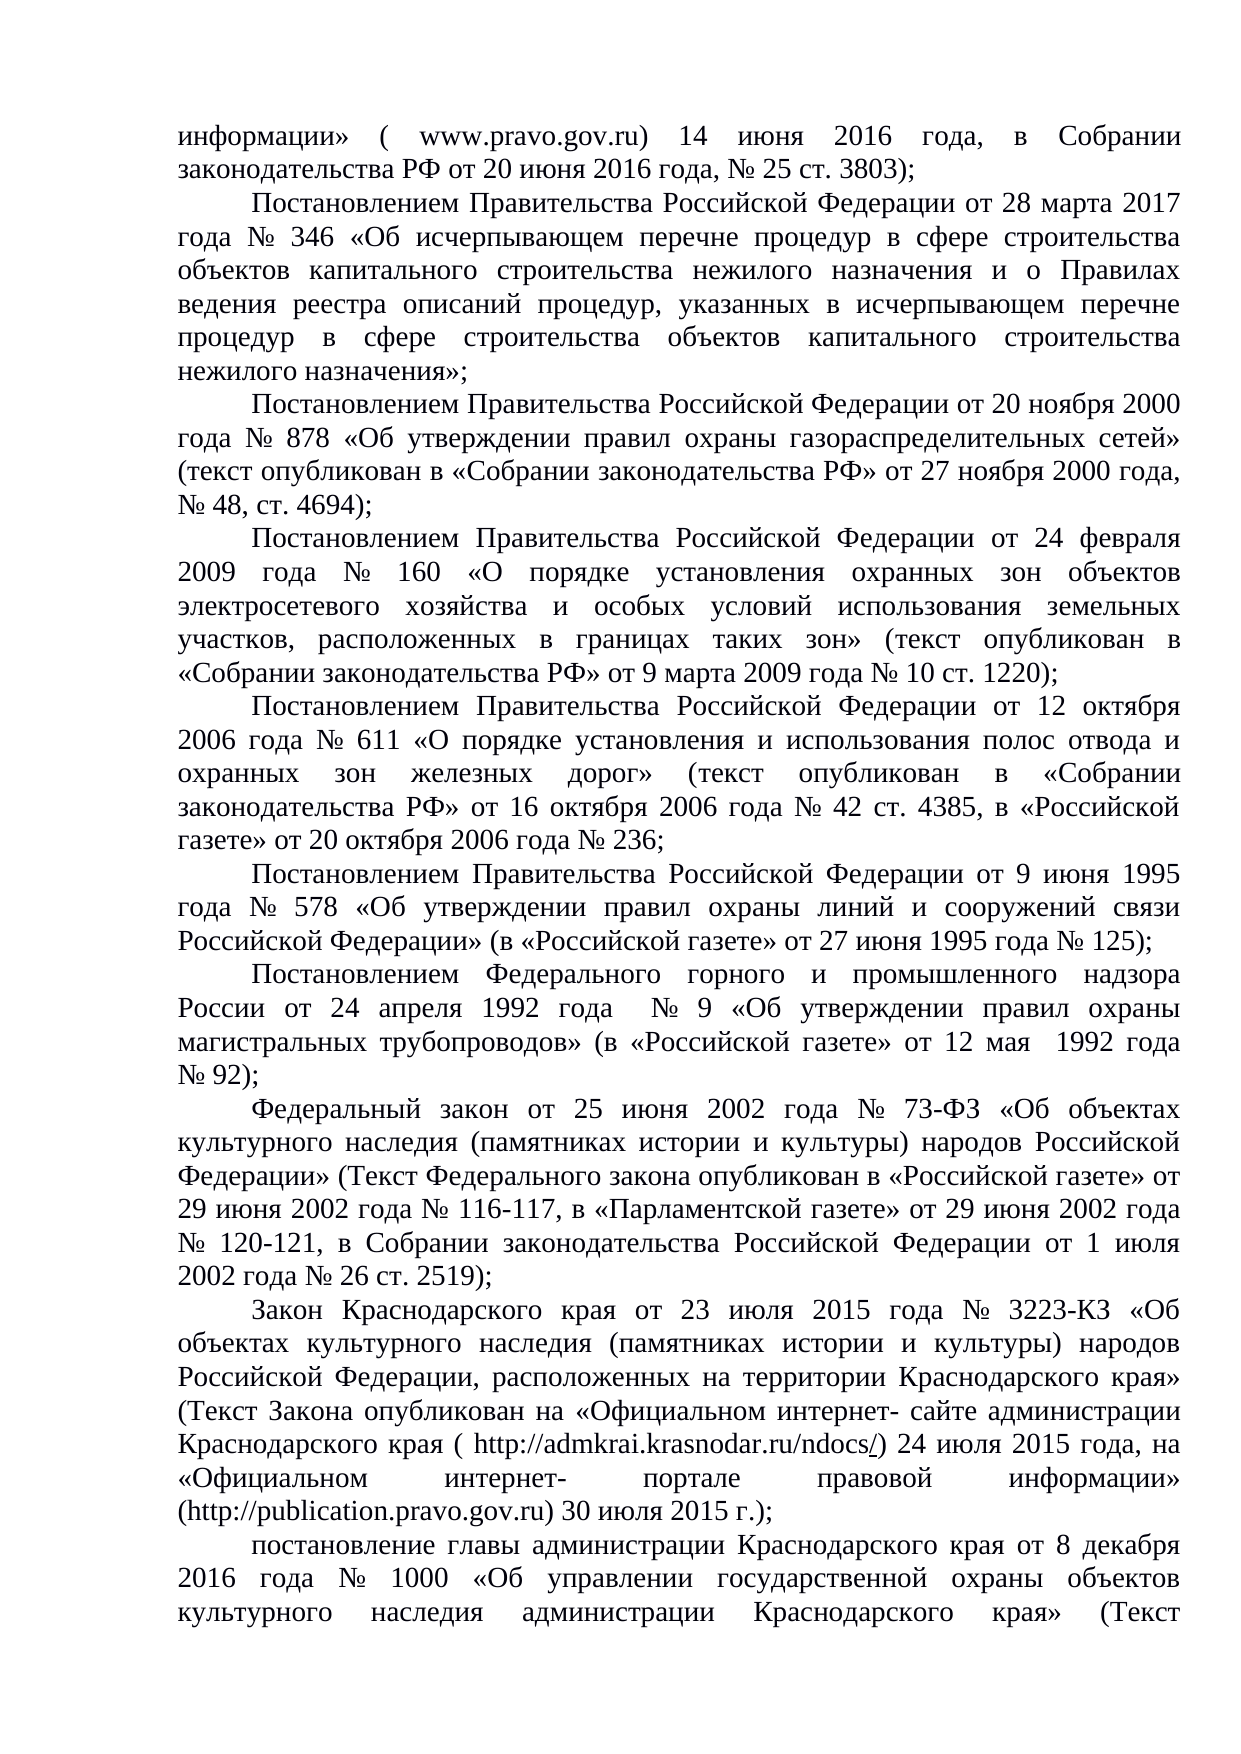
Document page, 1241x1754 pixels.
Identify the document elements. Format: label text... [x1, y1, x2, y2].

text Постановлением Правительства Российской Федерации от 24 февраля 2009 года № 160 «О порядке установления охранных зон объектов электросетевого хозяйства и особых условий использования земельных участков, расположенных в границах таких зон» (текст опубликован в «Собрании законодательства РФ» от 9 марта 2009 года № 10 ст. 1220); [177, 521, 1181, 688]
text Постановлением Федерального горного и промышленного надзора России от 24 апреля 1992 года № 9 «Об утверждении правил охраны магистральных трубопроводов» (в «Российской газете» от 12 мая 1992 года № 92); [177, 957, 1181, 1091]
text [177, 1527, 1181, 1627]
text Федеральный закон от 25 июня 2002 года № 73-ФЗ «Об объектах культурного наследия (памятниках истории и культуры) народов Российской Федерации» (Текст Федерального закона опубликован в «Российской газете» от 29 июня 2002 года № 116-117, в «Парламентской газете» от 29 июня 2002 года № 120-121, в Собрании законодательства Российской Федерации от 1 июля 2002 года № 26 ст. 2519); [177, 1091, 1181, 1292]
text Постановлением Правительства Российской Федерации от 28 марта 2017 года № 346 «Об исчерпывающем перечне процедур в сфере строительства объектов капитального строительства нежилого назначения и о Правилах ведения реестра описаний процедур, указанных в исчерпывающем перечне процедур в сфере строительства объектов капитального строительства нежилого назначения»; [177, 185, 1181, 386]
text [177, 118, 1181, 185]
text Постановлением Правительства Российской Федерации от 20 ноября 2000 года № 878 «Об утверждении правил охраны газораспределительных сетей» (текст опубликован в «Собрании законодательства РФ» от 27 ноября 2000 года, № 48, ст. 4694); [177, 386, 1181, 521]
text Постановлением Правительства Российской Федерации от 9 июня 1995 года № 578 «Об утверждении правил охраны линий и сооружений связи Российской Федерации» (в «Российской газете» от 27 июня 1995 года № 125); [177, 856, 1181, 957]
text Постановлением Правительства Российской Федерации от 12 октября 2006 года № 611 «О порядке установления и использования полос отвода и охранных зон железных дорог» (текст опубликован в «Собрании законодательства РФ» от 16 октября 2006 года № 42 ст. 4385, в «Российской газете» от 20 октября 2006 года № 236; [177, 688, 1181, 856]
text Закон Краснодарского края от 23 июля 2015 года № 3223-КЗ «Об объектах культурного наследия (памятниках истории и культуры) народов Российской Федерации, расположенных на территории Краснодарского края» (Текст Закона опубликован на «Официальном интернет- сайте администрации Краснодарского края ( http://admkrai.krasnodar.ru/ndocs/) 24 июля 2015 года, на «Официальном интернет- портале правовой информации» (http://publication.pravo.gov.ru) 30 июля 2015 г.); [177, 1292, 1181, 1527]
